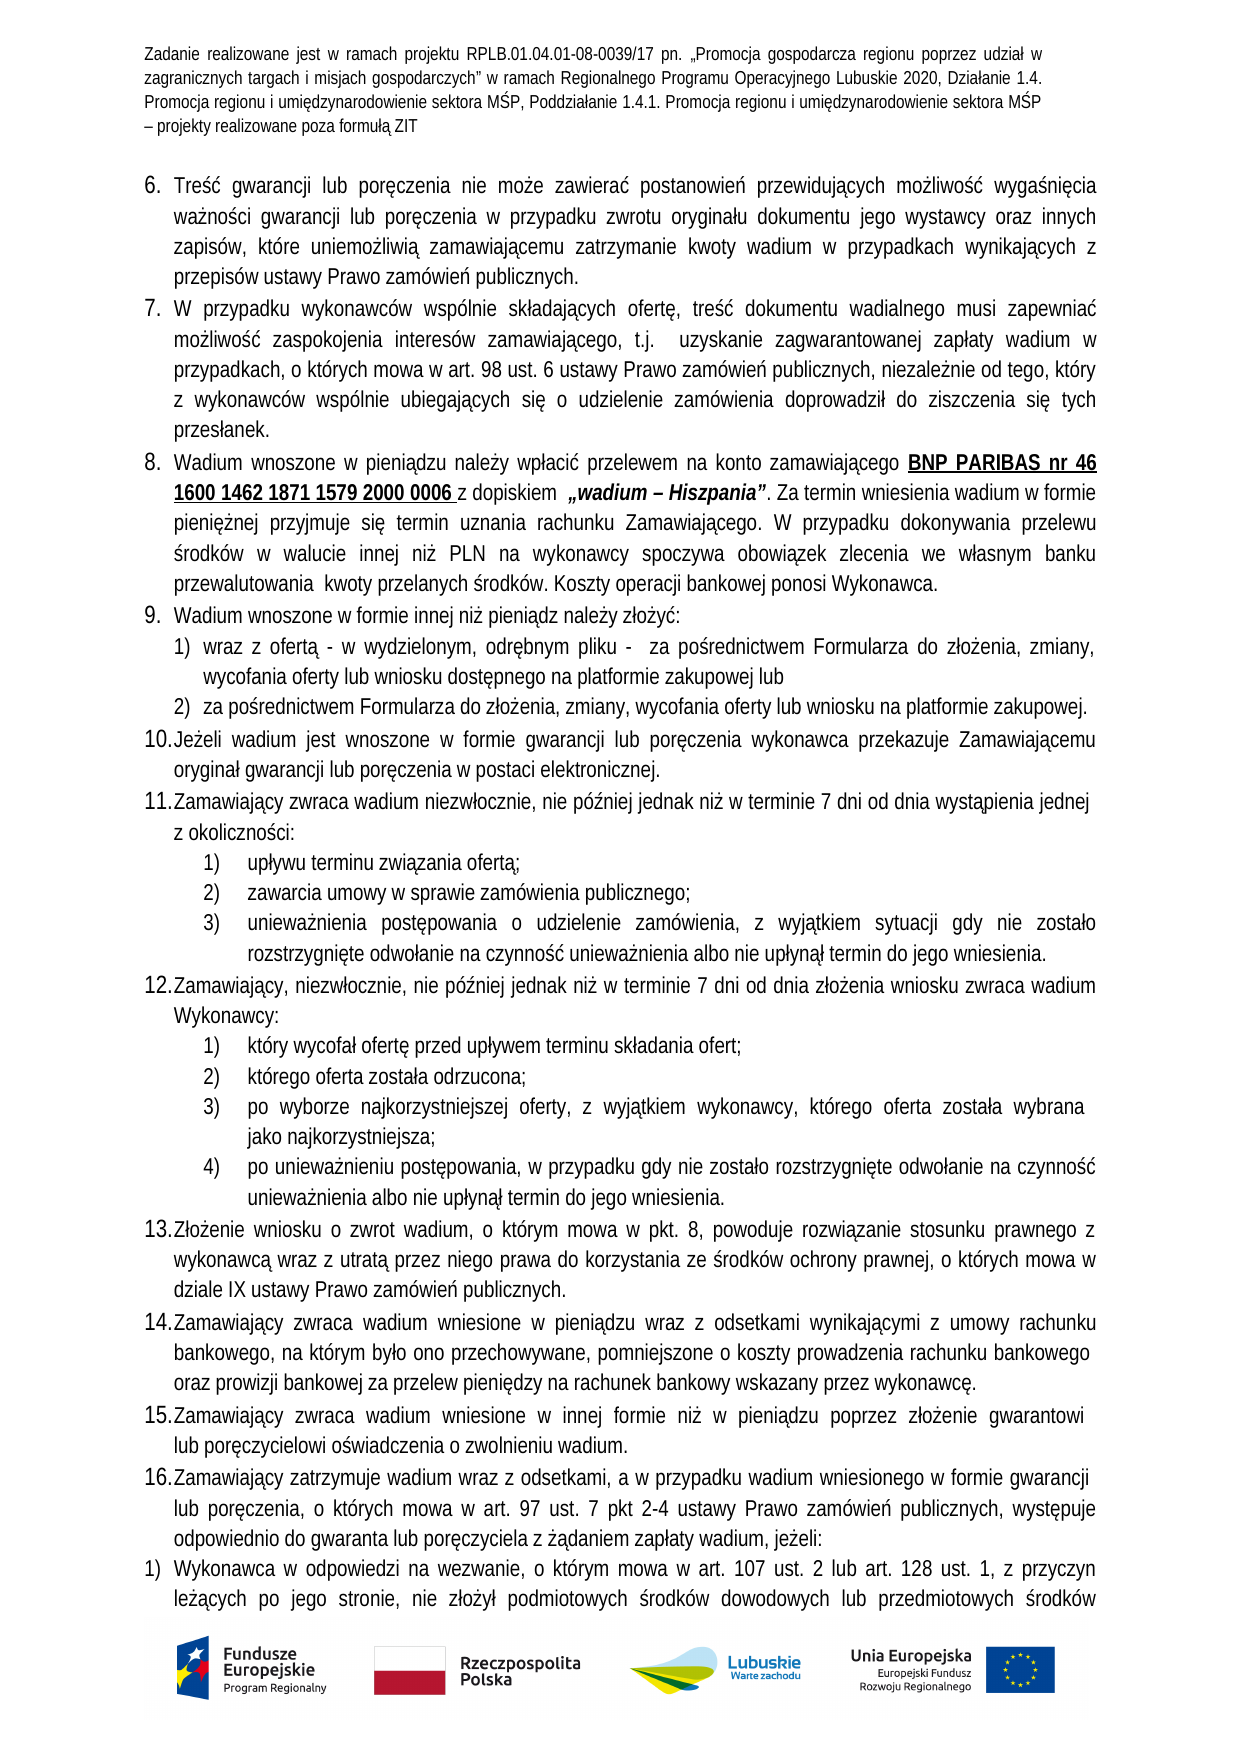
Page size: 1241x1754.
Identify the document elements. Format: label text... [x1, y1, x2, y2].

list za pośrednictwem Formularza do złożenia, zmiany, wycofania oferty lub wniosku na platformie zakupowej. [174, 693, 1097, 720]
list Zamawiający, niezwłocznie, nie później jednak niż w terminie 7 dni od dnia złożenia wniosku zwraca wadium Wykonawcy: [144, 970, 1097, 1029]
list Zamawiający zwraca wadium wniesione w innej formie niż w pieniądzu poprzez złożenie gwarantowi lub poręczycielowi oświadczenia o zwolnieniu wadium. [144, 1399, 1097, 1458]
list wraz z ofertą - w wydzielonym, odrębnym pliku - za pośrednictwem Formularza do złożenia, zmiany, wycofania oferty lub wniosku dostępnego na platformie zakupowej lub [174, 633, 1097, 689]
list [144, 1555, 1097, 1612]
list Złożenie wniosku o zwrot wadium, o którym mowa w pkt. 8, powoduje rozwiązanie stosunku prawnego z wykonawcą wraz z utratą przez niego prawa do korzystania ze środków ochrony prawnej, o których mowa w dziale IX ustawy Prawo zamówień publicznych. [144, 1214, 1097, 1303]
list Wadium wnoszone w pieniądzu należy wpłacić przelewem na konto zamawiającego BNP PARIBAS nr 46 1600 1462 1871 1579 2000 0006 z dopiskiem „wadium – Hiszpania”. Za termin wniesienia wadium w formie pieniężnej przyjmuje się termin uznania rachunku Zamawiającego. W przypadku dokonywania przelewu środków w walucie innej niż PLN na wykonawcy spoczywa obowiązek zlecenia we własnym banku przewalutowania kwoty przelanych środków. Koszty operacji bankowej ponosi Wykonawca. [144, 447, 1097, 596]
list który wycofał ofertę przed upływem terminu składania ofert; [203, 1032, 1097, 1059]
list Zamawiający zatrzymuje wadium wraz z odsetkami, a w przypadku wadium wniesionego w formie gwarancji lub poręczenia, o których mowa w art. 97 ust. 7 pkt 2-4 ustawy Prawo zamówień publicznych, występuje odpowiednio do gwaranta lub poręczyciela z żądaniem zapłaty wadium, jeżeli: [144, 1462, 1097, 1551]
list po wyborze najkorzystniejszej oferty, z wyjątkiem wykonawcy, którego oferta została wybrana jako najkorzystniejsza; [203, 1093, 1097, 1149]
list Jeżeli wadium jest wnoszone w formie gwarancji lub poręczenia wykonawca przekazuje Zamawiającemu oryginał gwarancji lub poręczenia w postaci elektronicznej. [144, 723, 1097, 782]
list Zamawiający zwraca wadium wniesione w pieniądzu wraz z odsetkami wynikającymi z umowy rachunku bankowego, na którym było ono przechowywane, pomniejszone o koszty prowadzenia rachunku bankowego oraz prowizji bankowej za przelew pieniędzy na rachunek bankowy wskazany przez wykonawcę. [144, 1307, 1097, 1396]
list Zamawiający zwraca wadium niezwłocznie, nie później jednak niż w terminie 7 dni od dnia wystąpienia jednej z okoliczności: [144, 786, 1097, 845]
list unieważnienia postępowania o udzielenie zamówienia, z wyjątkiem sytuacji gdy nie zostało rozstrzygnięte odwołanie na czynność unieważnienia albo nie upłynął termin do jego wniesienia. [203, 909, 1097, 966]
list którego oferta została odrzucona; [203, 1063, 1097, 1089]
list po unieważnieniu postępowania, w przypadku gdy nie zostało rozstrzygnięte odwołanie na czynność unieważnienia albo nie upłynął termin do jego wniesienia. [203, 1153, 1097, 1210]
list Wadium wnoszone w formie innej niż pieniądz należy złożyć: [144, 600, 1097, 629]
list Treść gwarancji lub poręczenia nie może zawierać postanowień przewidujących możliwość wygaśnięcia ważności gwarancji lub poręczenia w przypadku zwrotu oryginału dokumentu jego wystawcy oraz innych zapisów, które uniemożliwią zamawiającemu zatrzymanie kwoty wadium w przypadkach wynikających z przepisów ustawy Prawo zamówień publicznych. [144, 170, 1097, 289]
picture [144, 1617, 1090, 1720]
list W przypadku wykonawców wspólnie składających ofertę, treść dokumentu wadialnego musi zapewniać możliwość zaspokojenia interesów zamawiającego, t.j. uzyskanie zagwarantowanej zapłaty wadium w przypadkach, o których mowa w art. 98 ust. 6 ustawy Prawo zamówień publicznych, niezależnie od tego, który z wykonawców wspólnie ubiegających się o udzielenie zamówienia doprowadził do ziszczenia się tych przesłanek. [144, 293, 1097, 443]
list zawarcia umowy w sprawie zamówienia publicznego; [203, 879, 1097, 906]
list upływu terminu związania ofertą; [203, 849, 1097, 875]
